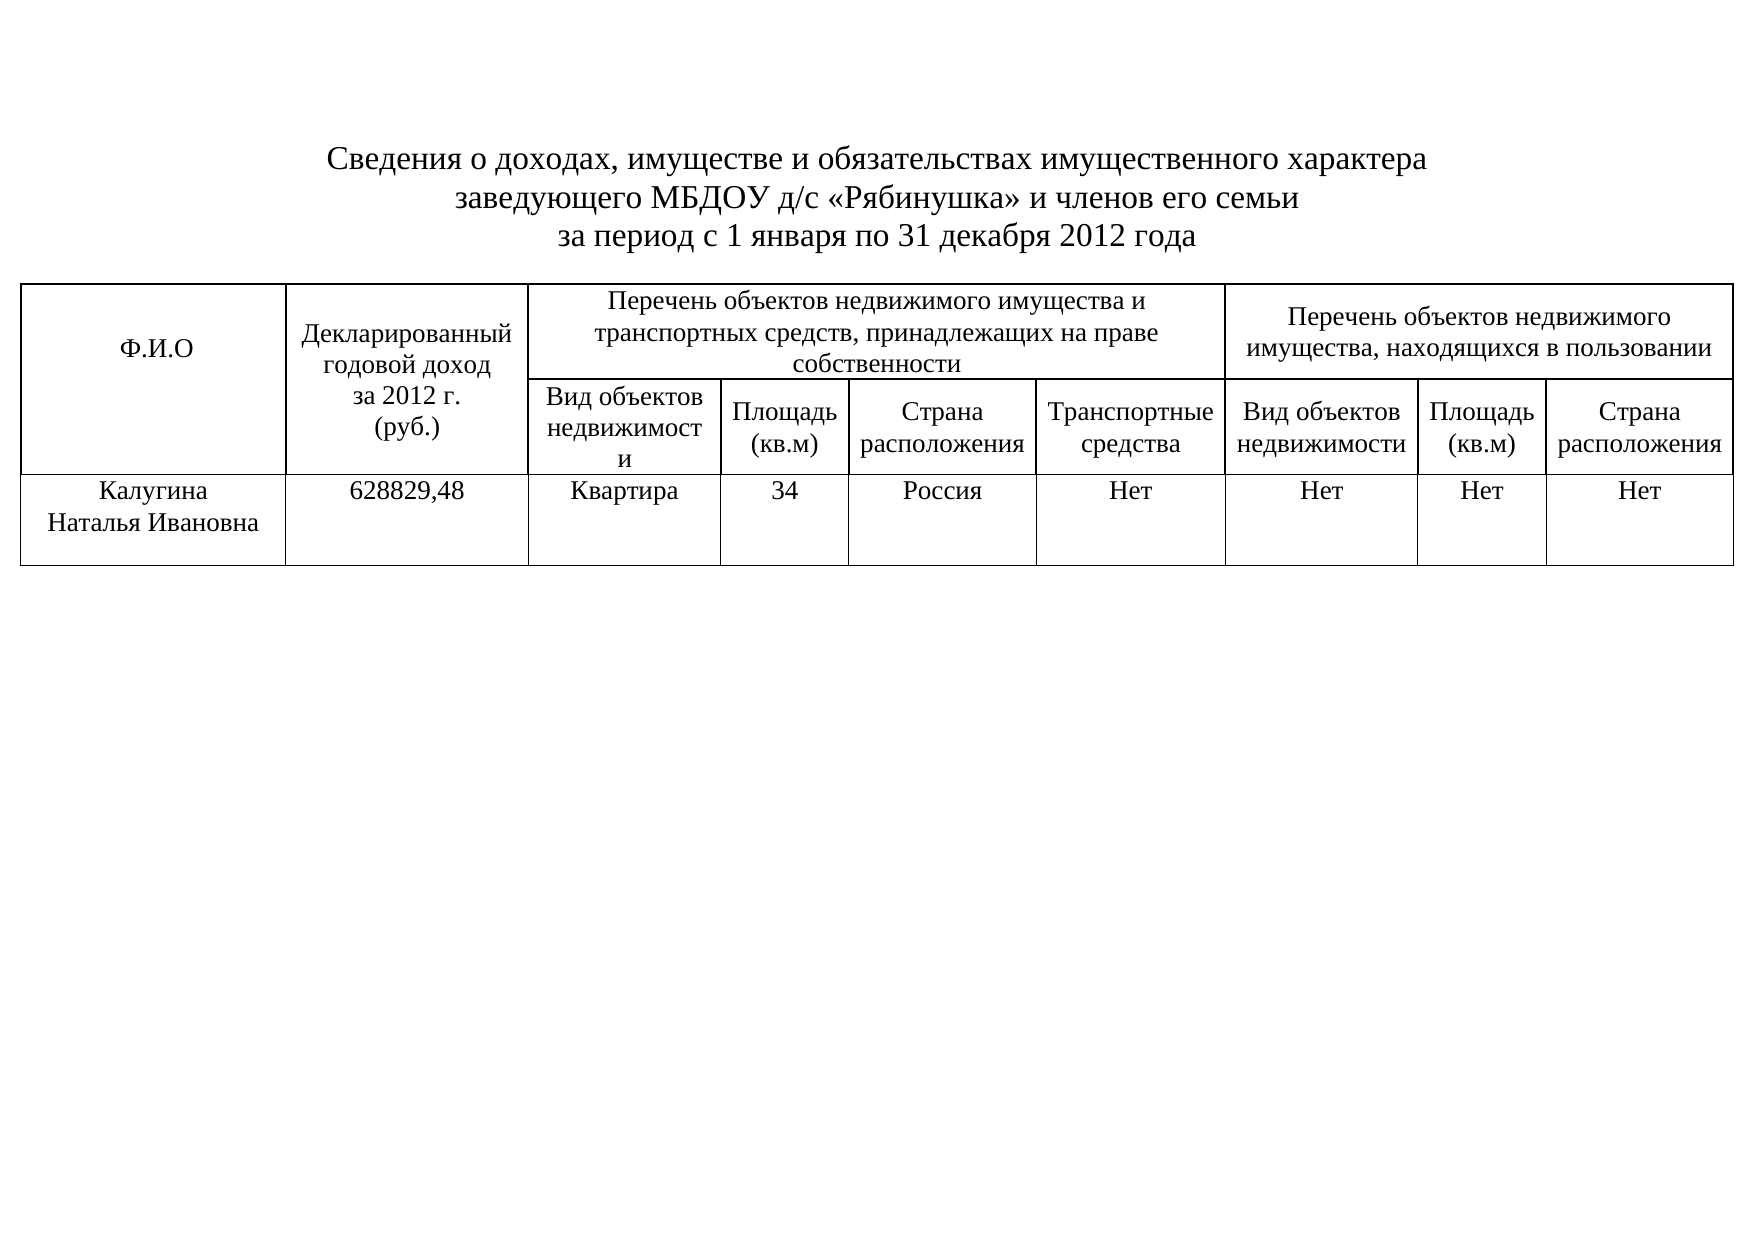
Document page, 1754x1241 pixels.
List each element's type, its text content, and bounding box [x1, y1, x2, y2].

table_cell Страна расположения [1547, 380, 1732, 473]
text заведующего МБДОУ д/с «Рябинушка» и членов его семьи [118, 177, 1636, 215]
table_cell Площадь (кв.м) [722, 380, 848, 473]
table_cell Вид объектов недвижимости [1226, 380, 1417, 473]
table_cell Россия [849, 475, 1036, 565]
table_cell Площадь (кв.м) [1419, 380, 1545, 473]
text за период с 1 января по 31 декабря 2012 года [118, 215, 1636, 254]
table_cell Нет [1226, 475, 1417, 565]
table_cell Нет [1037, 475, 1225, 565]
table_header Перечень объектов недвижимого имущества и транспортных средств, принадлежащих на праве собственности [529, 285, 1224, 378]
table_cell Страна расположения [850, 380, 1035, 473]
text Сведения о доходах, имуществе и обязательствах имущественного характера [118, 139, 1636, 177]
table_cell Нет [1418, 475, 1546, 565]
table_cell Квартира [529, 475, 720, 565]
table_cell 628829,48 [286, 475, 528, 565]
table_header Ф.И.О [22, 285, 285, 473]
table_cell 34 [721, 475, 848, 565]
table_header Декларированный годовой доход за 2012 г. (руб.) [287, 285, 527, 473]
table_cell Нет [1547, 475, 1733, 565]
table_cell Вид объектов недвижимости [529, 380, 720, 473]
table_cell Калугина Наталья Ивановна [21, 475, 285, 565]
table_cell Транспортные средства [1037, 380, 1224, 473]
table_header Перечень объектов недвижимого имущества, находящихся в пользовании [1226, 285, 1732, 378]
